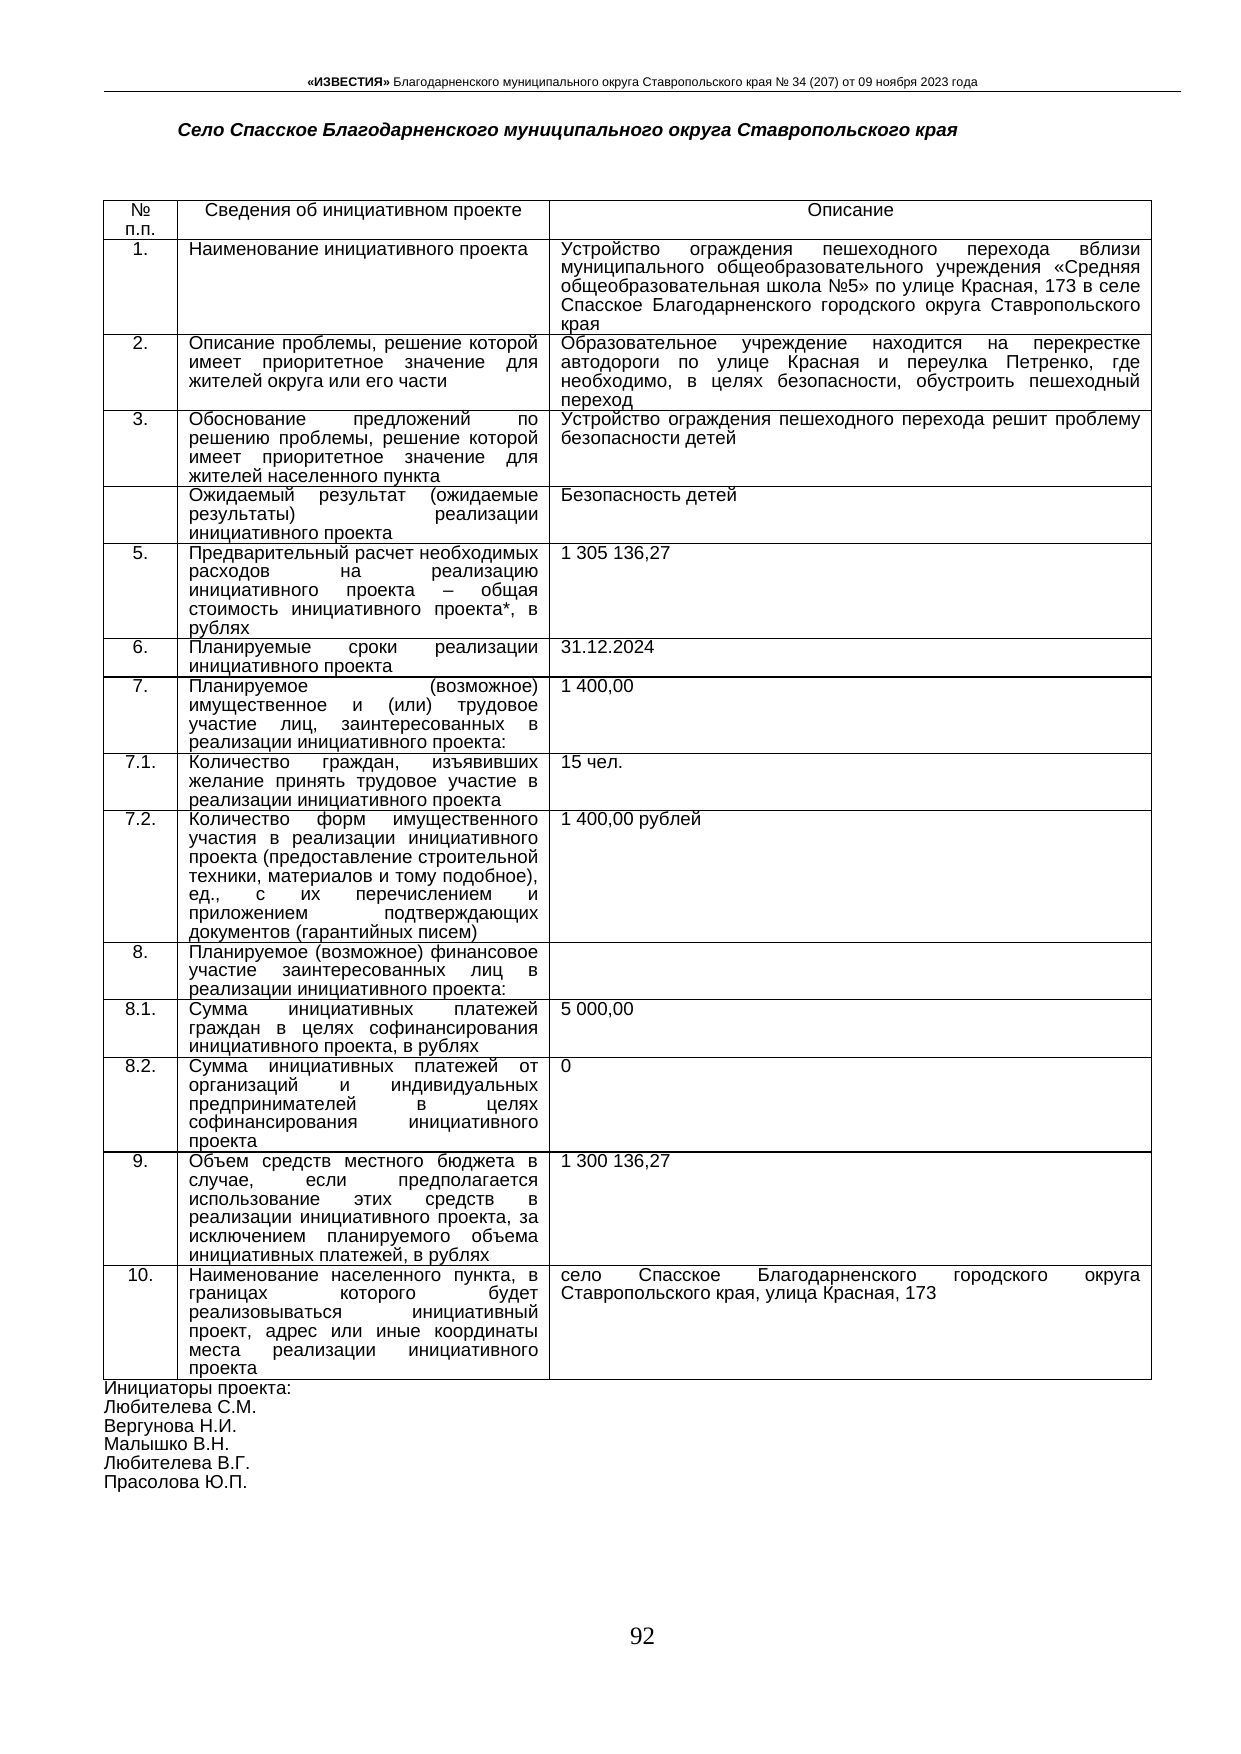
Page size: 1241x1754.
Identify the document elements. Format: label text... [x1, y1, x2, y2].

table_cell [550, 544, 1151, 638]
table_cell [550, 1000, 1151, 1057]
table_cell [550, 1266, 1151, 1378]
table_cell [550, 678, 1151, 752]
text Любителева В.Г. [103, 1454, 1181, 1473]
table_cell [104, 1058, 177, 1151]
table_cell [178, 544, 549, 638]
text Малышко В.Н. [103, 1436, 1181, 1454]
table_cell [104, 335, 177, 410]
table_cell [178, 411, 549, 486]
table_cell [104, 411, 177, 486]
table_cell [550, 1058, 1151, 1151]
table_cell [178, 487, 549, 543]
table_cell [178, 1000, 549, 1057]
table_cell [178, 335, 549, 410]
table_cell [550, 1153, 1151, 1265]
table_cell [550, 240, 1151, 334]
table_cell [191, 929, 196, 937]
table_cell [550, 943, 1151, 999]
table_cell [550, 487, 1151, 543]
text Вергунова Н.И. [103, 1417, 1181, 1436]
text Инициаторы проекта: [103, 1379, 1181, 1398]
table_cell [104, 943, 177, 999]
text Любителева С.М. [103, 1398, 1181, 1417]
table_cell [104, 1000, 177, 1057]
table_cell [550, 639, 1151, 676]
text Прасолова Ю.П. [103, 1473, 1181, 1492]
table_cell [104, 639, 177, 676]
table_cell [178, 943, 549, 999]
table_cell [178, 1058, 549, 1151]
text Село Спасское Благодарненского муниципального округа Ставропольского края [103, 121, 1181, 140]
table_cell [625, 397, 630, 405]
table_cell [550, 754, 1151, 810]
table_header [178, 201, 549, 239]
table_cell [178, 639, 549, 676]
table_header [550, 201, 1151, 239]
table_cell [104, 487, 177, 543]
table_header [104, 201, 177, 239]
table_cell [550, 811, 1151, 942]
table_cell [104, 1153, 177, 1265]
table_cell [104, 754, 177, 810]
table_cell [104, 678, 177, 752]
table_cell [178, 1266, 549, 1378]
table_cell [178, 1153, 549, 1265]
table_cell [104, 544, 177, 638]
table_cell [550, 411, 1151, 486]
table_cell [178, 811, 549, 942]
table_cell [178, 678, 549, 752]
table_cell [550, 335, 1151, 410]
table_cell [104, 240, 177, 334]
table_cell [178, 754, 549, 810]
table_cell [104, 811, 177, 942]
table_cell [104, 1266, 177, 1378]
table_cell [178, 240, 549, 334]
